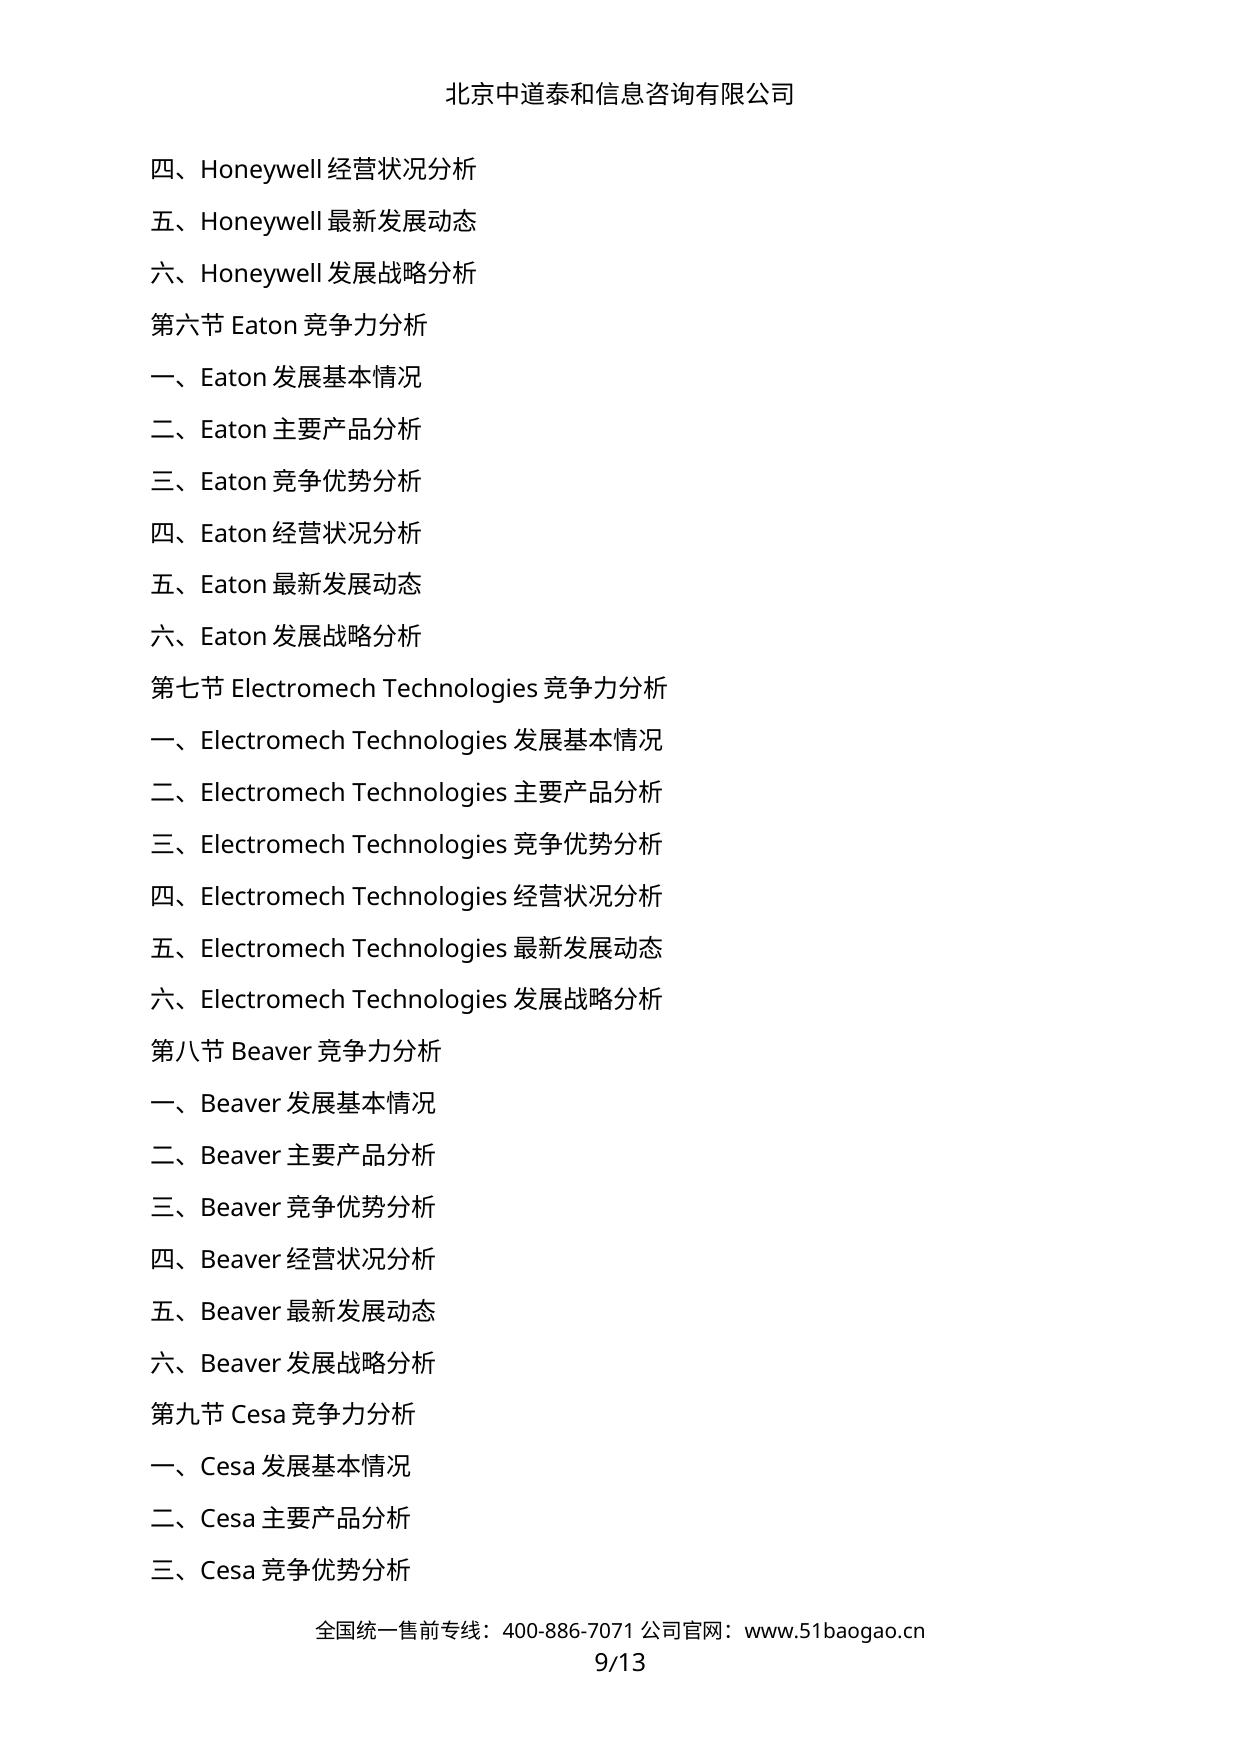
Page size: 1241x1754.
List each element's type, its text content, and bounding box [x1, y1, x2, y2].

text 第九节 Cesa竞争力分析 [150, 1395, 1090, 1431]
text 三、Cesa竞争优势分析 [150, 1551, 1090, 1587]
text 三、Eaton竞争优势分析 [150, 461, 1090, 497]
text 六、Eaton发展战略分析 [150, 617, 1090, 653]
text 六、Electromech Technologies发展战略分析 [150, 980, 1090, 1016]
text 一、Eaton发展基本情况 [150, 357, 1090, 394]
text 四、Beaver经营状况分析 [150, 1239, 1090, 1276]
text 五、Electromech Technologies最新发展动态 [150, 928, 1090, 964]
text 四、Eaton经营状况分析 [150, 513, 1090, 549]
text 四、Electromech Technologies经营状况分析 [150, 876, 1090, 912]
text 第八节 Beaver竞争力分析 [150, 1032, 1090, 1068]
text 二、Eaton主要产品分析 [150, 409, 1090, 446]
text 二、Beaver主要产品分析 [150, 1136, 1090, 1172]
text 第六节 Eaton竞争力分析 [150, 306, 1090, 342]
text 五、Beaver最新发展动态 [150, 1291, 1090, 1327]
text 三、Electromech Technologies竞争优势分析 [150, 824, 1090, 861]
text 一、Beaver发展基本情况 [150, 1084, 1090, 1120]
text 第七节 Electromech Technologies竞争力分析 [150, 669, 1090, 705]
text 五、Honeywell最新发展动态 [150, 202, 1090, 238]
text 一、Electromech Technologies发展基本情况 [150, 721, 1090, 757]
text 四、Honeywell经营状况分析 [150, 150, 1090, 186]
text 六、Honeywell发展战略分析 [150, 254, 1090, 290]
text 五、Eaton最新发展动态 [150, 565, 1090, 601]
text 三、Beaver竞争优势分析 [150, 1187, 1090, 1224]
text 二、Electromech Technologies主要产品分析 [150, 772, 1090, 809]
text 一、Cesa发展基本情况 [150, 1447, 1090, 1483]
text 二、Cesa主要产品分析 [150, 1499, 1090, 1535]
text 六、Beaver发展战略分析 [150, 1343, 1090, 1379]
